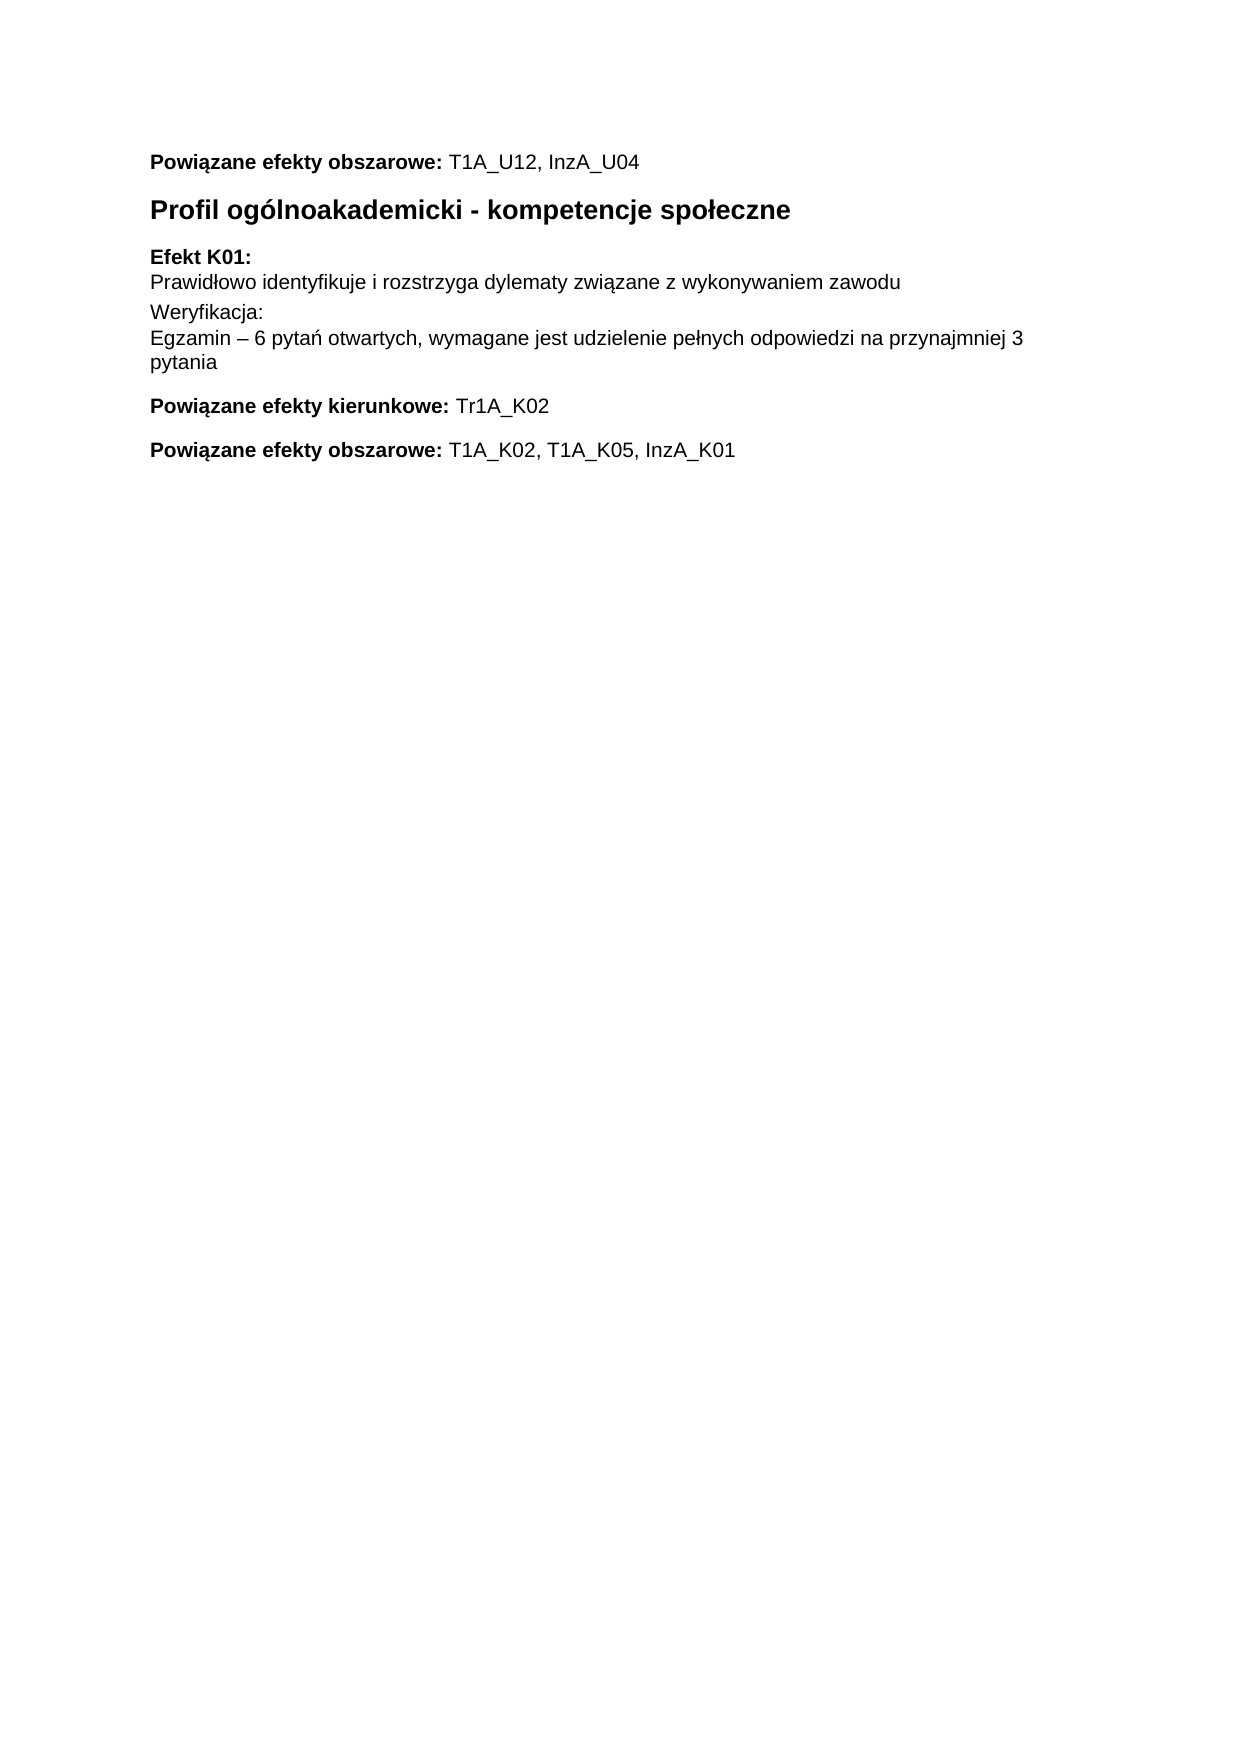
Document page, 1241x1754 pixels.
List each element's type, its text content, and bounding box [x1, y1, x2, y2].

text Prawidłowo identyfikuje i rozstrzyga dylematy związane z wykonywaniem zawodu [150, 270, 1090, 294]
text Powiązane efekty obszarowe: T1A_U12, InzA_U04 [150, 150, 1090, 174]
subtitle Profil ogólnoakademicki - kompetencje społeczne [150, 194, 1090, 225]
text Egzamin – 6 pytań otwartych, wymagane jest udzielenie pełnych odpowiedzi na przynajmniej 3 pytania [150, 326, 1090, 374]
text Powiązane efekty kierunkowe: Tr1A_K02 [150, 394, 1090, 418]
text Efekt K01: [150, 245, 1090, 269]
text Weryfikacja: [150, 300, 1090, 324]
text Powiązane efekty obszarowe: T1A_K02, T1A_K05, InzA_K01 [150, 437, 1090, 461]
